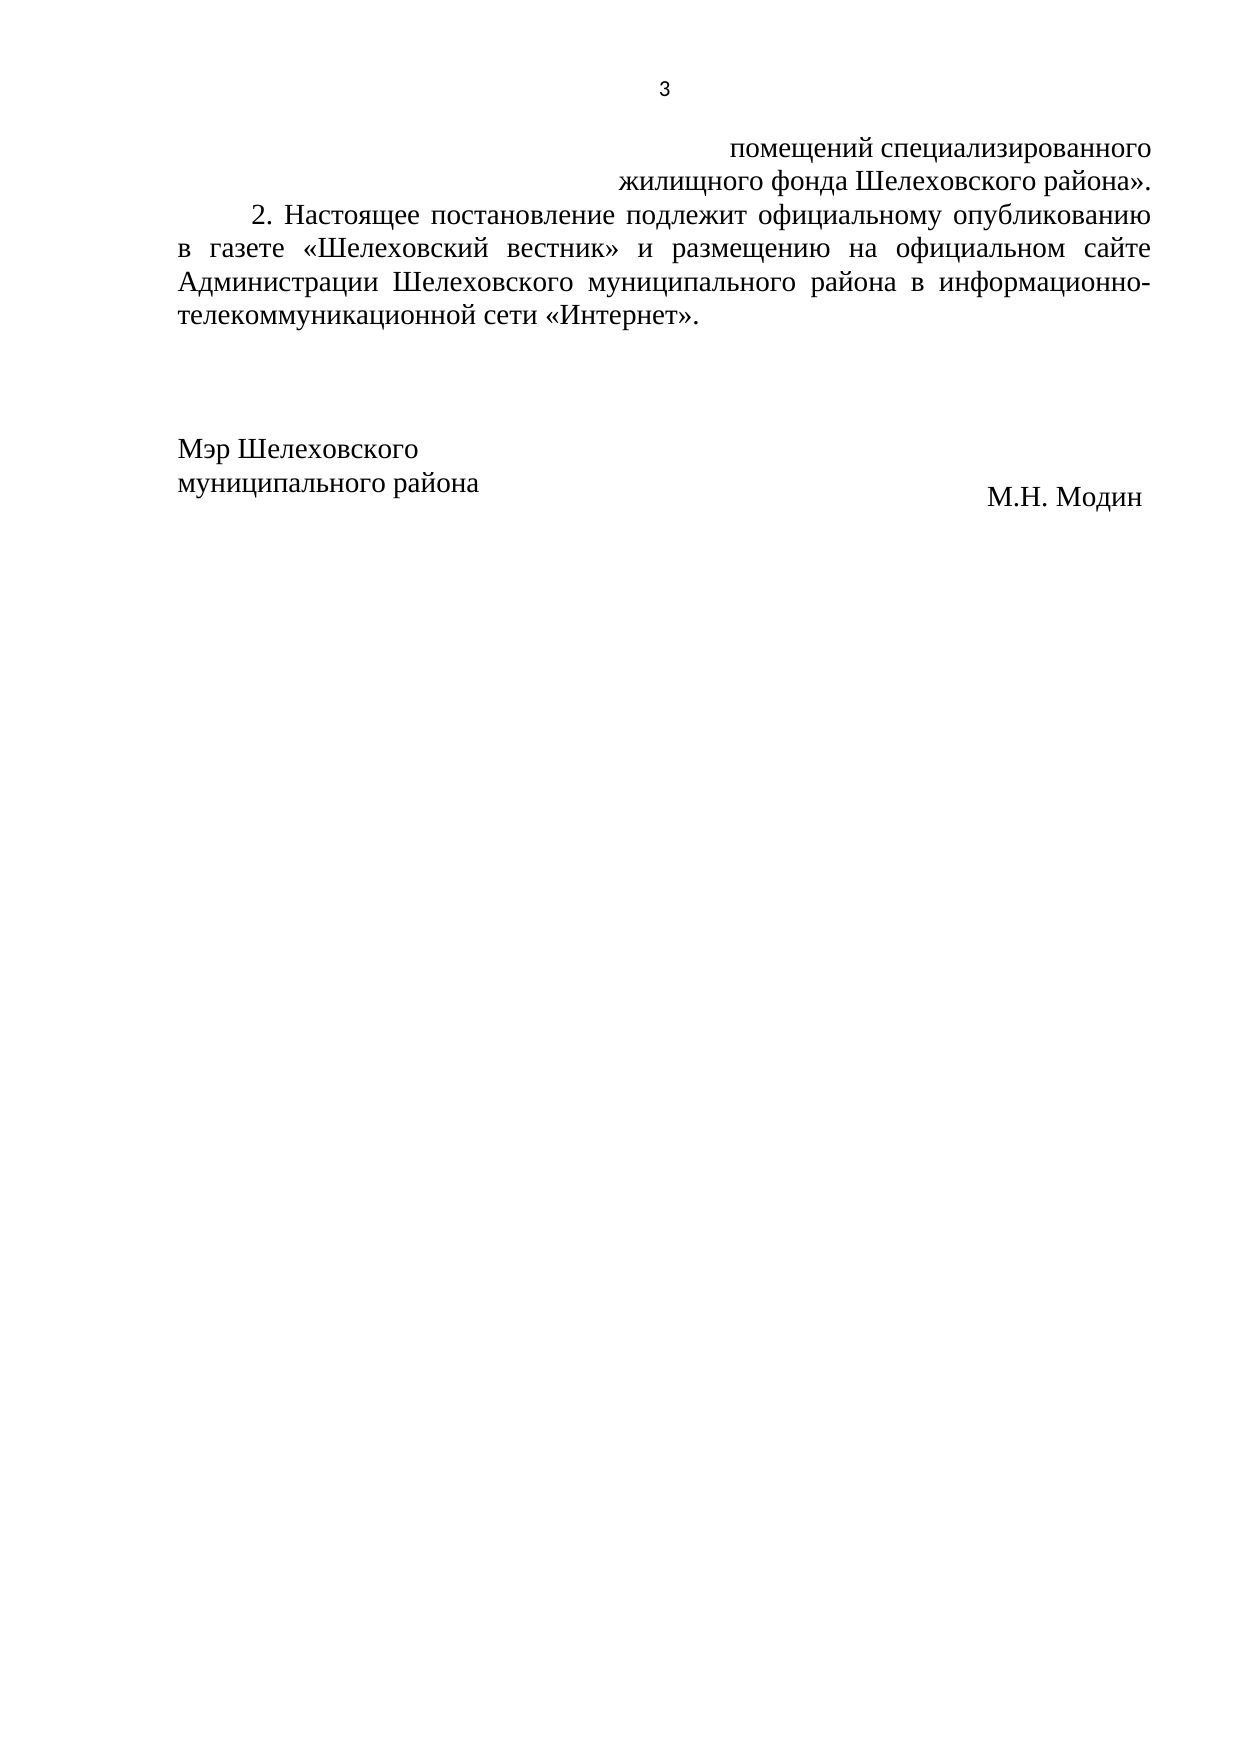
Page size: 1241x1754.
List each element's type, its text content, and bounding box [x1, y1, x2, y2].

table_header М.Н. Модин [667, 432, 1163, 512]
text жилищного фонда Шелеховского района». [177, 163, 1152, 197]
text помещений специализированного [177, 130, 1152, 163]
table_header Мэр Шелеховского муниципального района [166, 432, 667, 512]
text 2. Настоящее постановление подлежит официальному опубликованию в газете «Шелеховский вестник» и размещению на официальном сайте Администрации Шелеховского муниципального района в информационно-телекоммуникационной сети «Интернет». [177, 197, 1152, 331]
